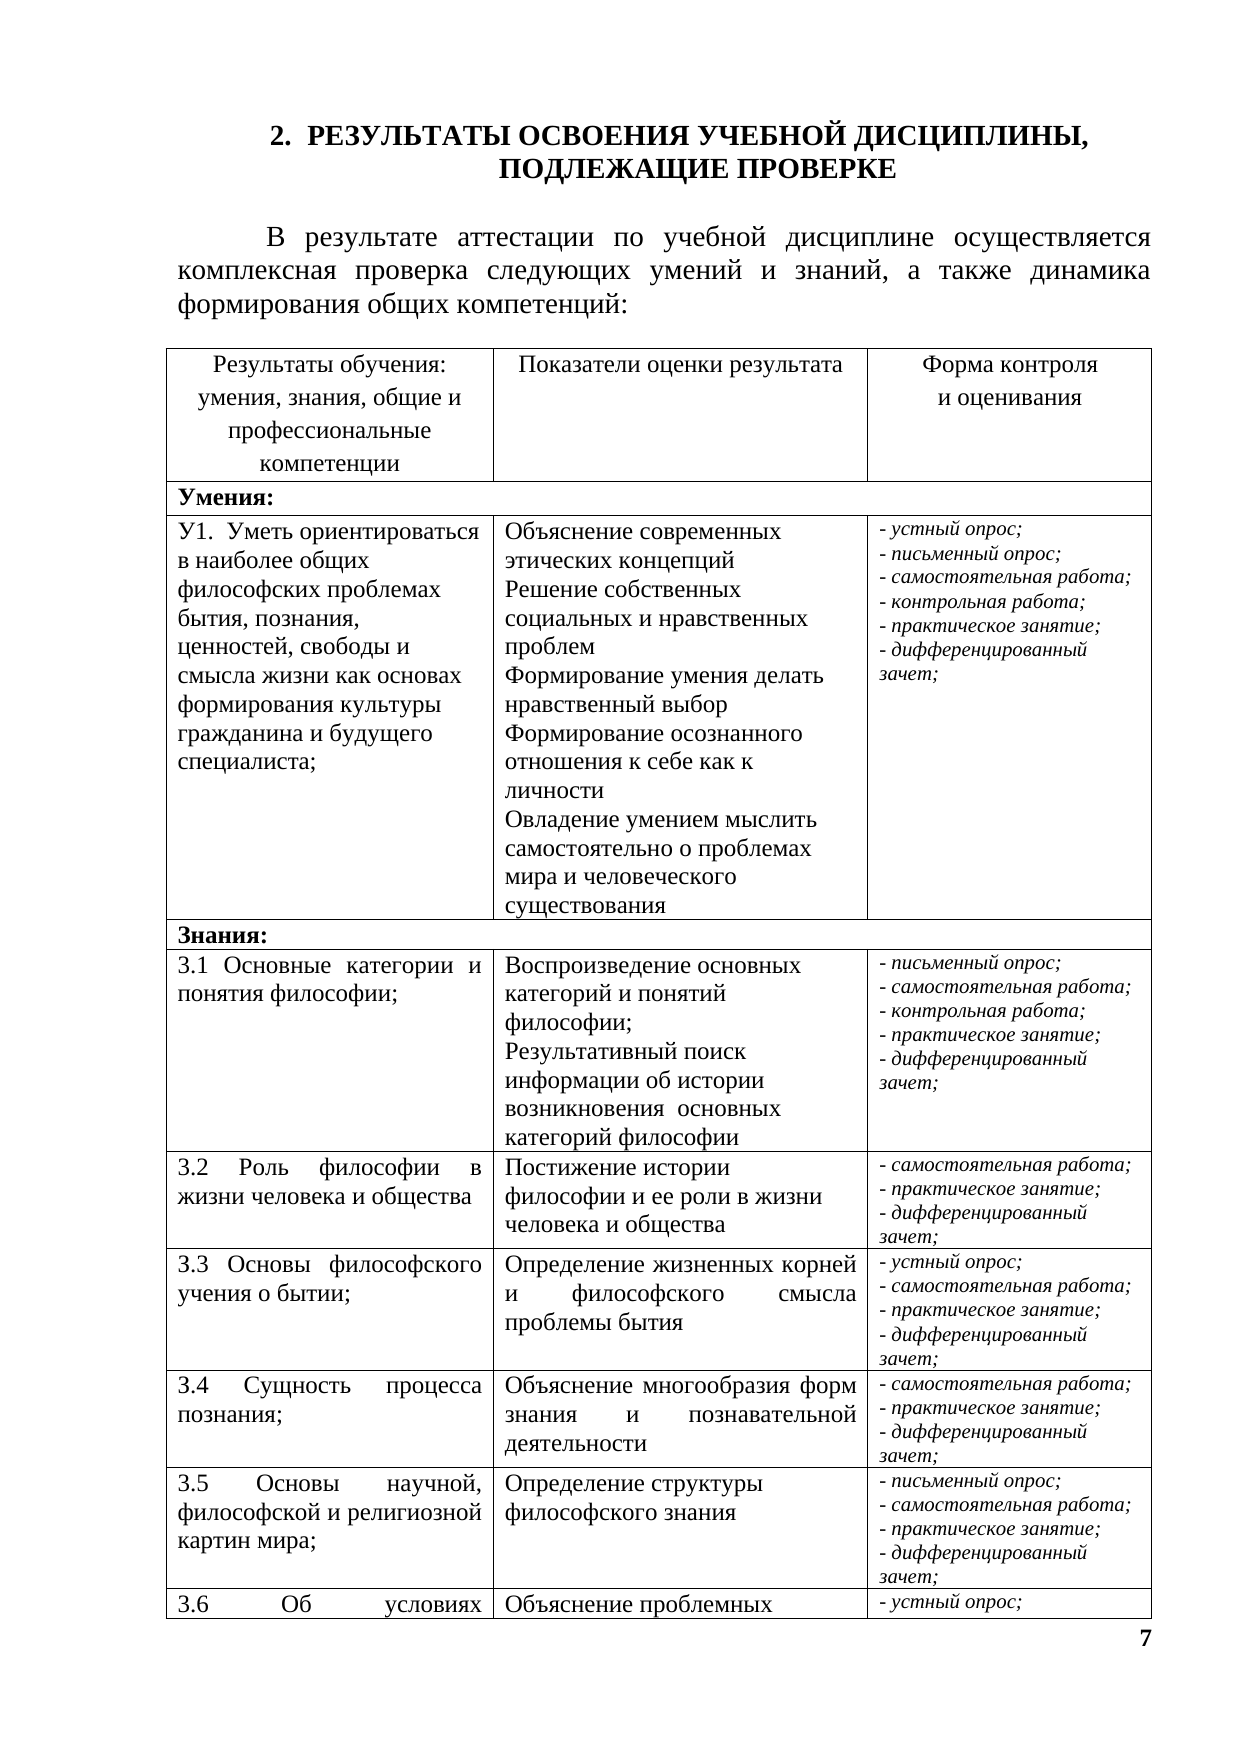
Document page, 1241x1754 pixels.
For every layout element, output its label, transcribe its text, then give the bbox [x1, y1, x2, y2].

table_cell - письменный опрос; - самостоятельная работа; - контрольная работа; - практическое занятие; - дифференцированный зачет; [868, 950, 1151, 1151]
table_cell Объяснение многообразия форм знания и познавательной деятельности [494, 1371, 867, 1467]
text В результате аттестации по учебной дисциплине осуществляется комплексная проверка следующих умений и знаний, а также динамика формирования общих компетенций: [177, 219, 1152, 319]
table_cell - письменный опрос; - самостоятельная работа; - практическое занятие; - дифференцированный зачет; [868, 1468, 1151, 1588]
table_header Форма контроля и оценивания [868, 349, 1151, 481]
table_header Показатели оценки результата [494, 349, 867, 481]
table_cell Определение структуры философского знания [494, 1468, 867, 1588]
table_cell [868, 1589, 1151, 1618]
table_cell З.4 Сущность процесса познания; [167, 1371, 493, 1467]
table_cell 3.5 Основы научной, философской и религиозной картин мира; [167, 1468, 493, 1588]
table_cell З.3 Основы философского учения о бытии; [167, 1249, 493, 1369]
table_cell Воспроизведение основных категорий и понятий философии; Результативный поиск информации об истории возникновения основных категорий философии [494, 950, 867, 1151]
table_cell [167, 1589, 493, 1618]
table_cell У1. Уметь ориентироваться в наиболее общих философских проблемах бытия, познания, ценностей, свободы и смысла жизни как основах формирования культуры гражданина и будущего специалиста; [167, 516, 493, 919]
table_cell - устный опрос; - самостоятельная работа; - практическое занятие; - дифференцированный зачет; [868, 1249, 1151, 1369]
table_cell - устный опрос; - письменный опрос; - самостоятельная работа; - контрольная работа; - практическое занятие; - дифференцированный зачет; [868, 516, 1151, 919]
table_cell Определение жизненных корней и философского смысла проблемы бытия [494, 1249, 867, 1369]
table_cell Умения: [167, 482, 1151, 515]
list РЕЗУЛЬТАТЫ ОСВОЕНИЯ УЧЕБНОЙ ДИСЦИПЛИНЫ, ПОДЛЕЖАЩИЕ ПРОВЕРКЕ [207, 118, 1152, 185]
table_cell Объяснение современных этических концепций Решение собственных социальных и нравственных проблем Формирование умения делать нравственный выбор Формирование осознанного отношения к себе как к личности Овладение умением мыслить самостоятельно о проблемах мира и человеческого существования [494, 516, 867, 919]
table_cell Знания: [167, 920, 1151, 949]
table_header Результаты обучения: умения, знания, общие и профессиональные компетенции [167, 349, 493, 481]
table_cell 3.2 Роль философии в жизни человека и общества [167, 1152, 493, 1248]
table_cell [494, 1589, 867, 1618]
table_cell - самостоятельная работа; - практическое занятие; - дифференцированный зачет; [868, 1152, 1151, 1248]
table_cell - самостоятельная работа; - практическое занятие; - дифференцированный зачет; [868, 1371, 1151, 1467]
table_cell Постижение истории философии и ее роли в жизни человека и общества [494, 1152, 867, 1248]
table_cell 3.1 Основные категории и понятия философии; [167, 950, 493, 1151]
